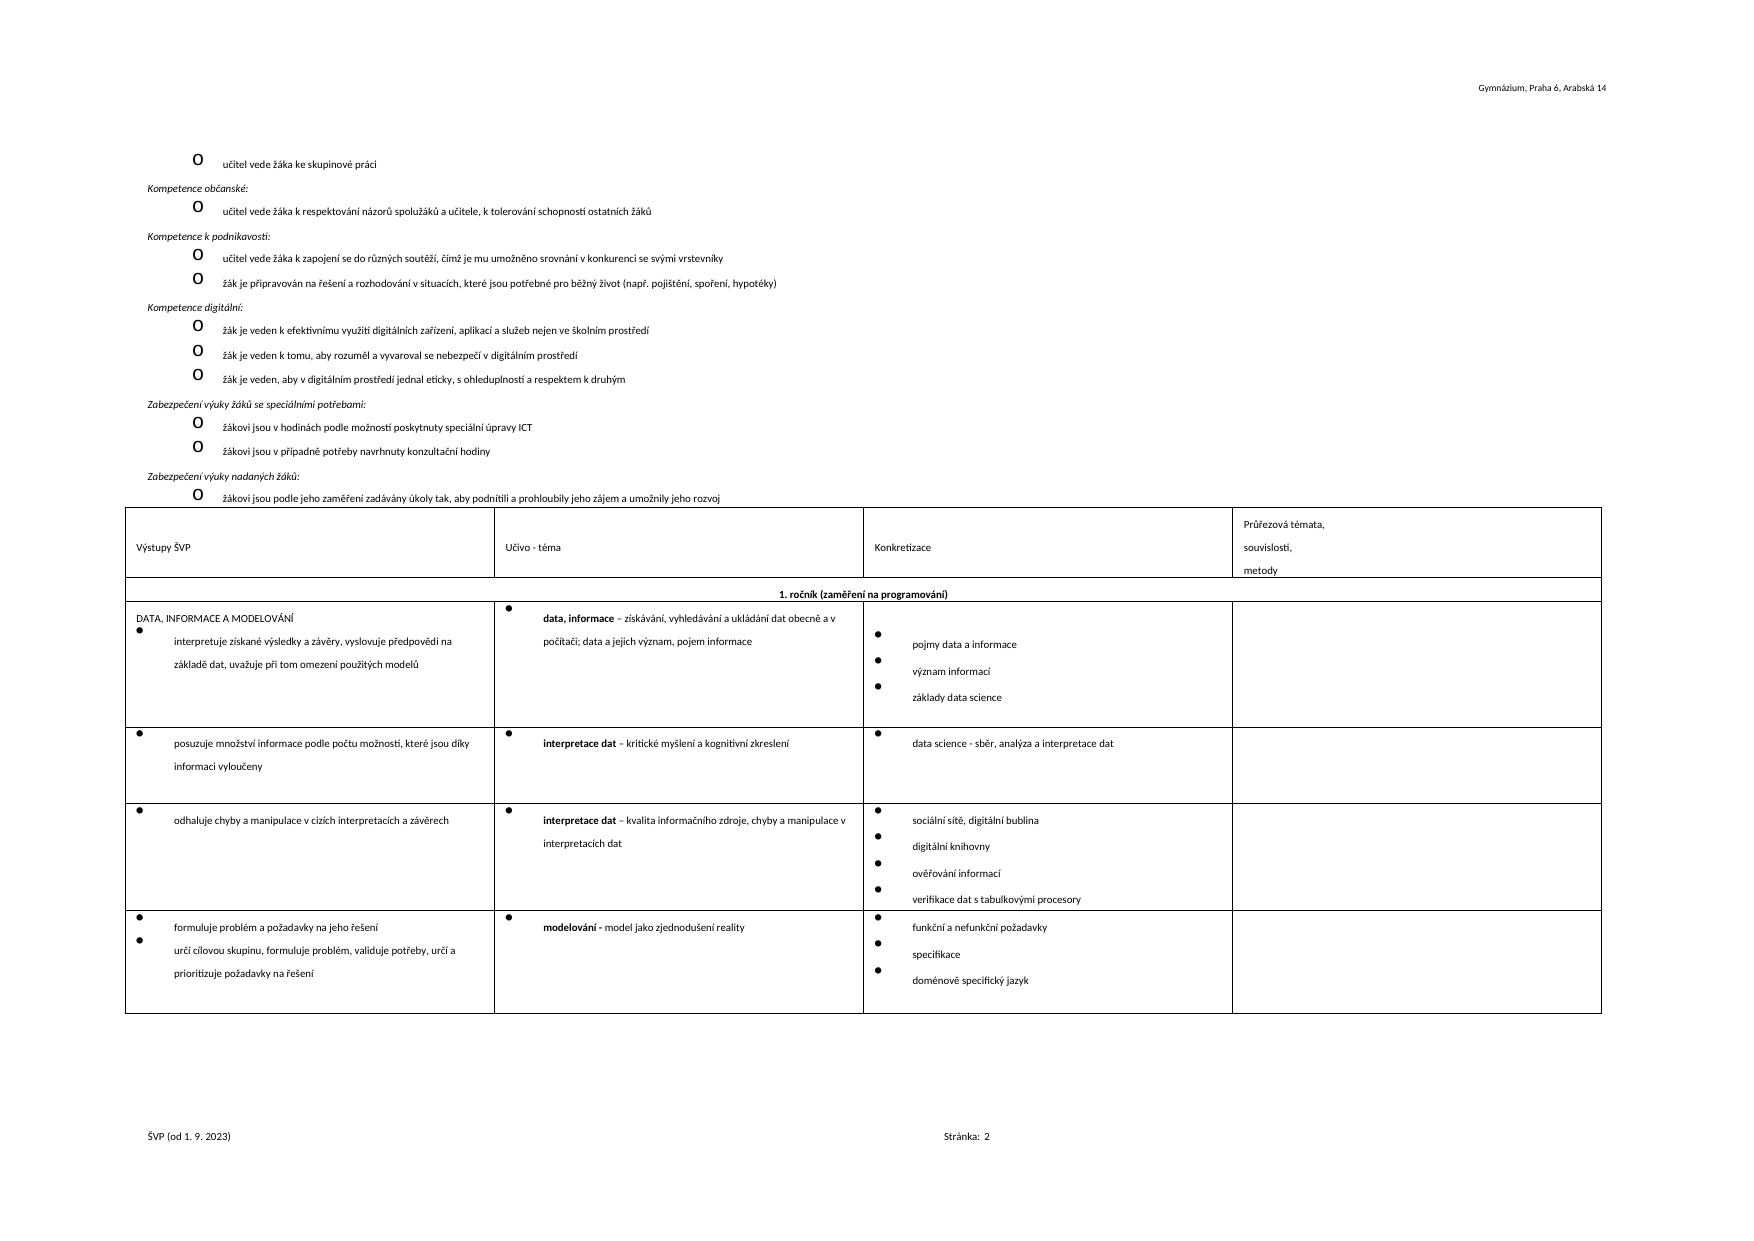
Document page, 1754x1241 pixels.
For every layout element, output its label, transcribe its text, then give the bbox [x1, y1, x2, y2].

table_cell sociální sítě, digitální bublina digitální knihovny ověřování informací verifikace dat s tabulkovými procesory [864, 804, 1232, 910]
table_cell funkční a nefunkční požadavky specifikace doménově specifický jazyk [864, 911, 1232, 1012]
table_cell 1. ročník (zaměření na programování) [126, 578, 1601, 601]
table_cell [1233, 804, 1601, 910]
table_cell interpretace dat – kvalita informačního zdroje, chyby a manipulace v interpretacích dat [495, 804, 863, 910]
text Zabezpečení výuky žáků se speciálními potřebami: [147, 388, 1606, 411]
table_cell [1233, 911, 1601, 1012]
table_cell formuluje problém a požadavky na jeho řešení určí cílovou skupinu, formuluje problém, validuje potřeby, určí a prioritizuje požadavky na řešení [126, 911, 494, 1012]
table_cell data, informace – získávání, vyhledávání a ukládání dat obecně a v počítači; data a jejich význam, pojem informace [495, 602, 863, 727]
list žák je veden k efektivnímu využití digitálních zařízení, aplikací a služeb nejen ve školním prostředí [192, 314, 1606, 339]
list žák je veden, aby v digitálním prostředí jednal eticky, s ohleduplností a respektem k druhým [192, 363, 1606, 388]
text Zabezpečení výuky nadaných žáků: [147, 460, 1606, 483]
table_header Konkretizace [864, 508, 1232, 577]
table_cell [1233, 602, 1601, 727]
table_cell posuzuje množství informace podle počtu možností, které jsou díky informaci vyloučeny [126, 728, 494, 803]
table_header Učivo - téma [495, 508, 863, 577]
list žákovi jsou podle jeho zaměření zadávány úkoly tak, aby podnítili a prohloubily jeho zájem a umožnily jeho rozvoj [192, 483, 1606, 507]
table_cell interpretace dat – kritické myšlení a kognitivní zkreslení [495, 728, 863, 803]
text Kompetence digitální: [147, 291, 1606, 314]
table_cell modelování - model jako zjednodušení reality [495, 911, 863, 1012]
list žák je veden k tomu, aby rozuměl a vyvaroval se nebezpečí v digitálním prostředí [192, 339, 1606, 363]
list žák je připravován na řešení a rozhodování v situacích, které jsou potřebné pro běžný život (např. pojištění, spoření, hypotéky) [192, 267, 1606, 291]
text Kompetence k podnikavosti: [147, 219, 1606, 242]
list žákovi jsou v případně potřeby navrhnuty konzultační hodiny [192, 435, 1606, 460]
table_cell data science - sběr, analýza a interpretace dat [864, 728, 1232, 803]
list učitel vede žáka k zapojení se do různých soutěží, čímž je mu umožněno srovnání v konkurenci se svými vrstevníky [192, 242, 1606, 267]
table_cell [1233, 728, 1601, 803]
text Kompetence občanské: [147, 172, 1606, 195]
table_cell pojmy data a informace význam informací základy data science [864, 602, 1232, 727]
table_cell DATA, INFORMACE A MODELOVÁNÍ interpretuje získané výsledky a závěry, vyslovuje předpovědi na základě dat, uvažuje při tom omezení použitých modelů [126, 602, 494, 727]
list učitel vede žáka ke skupinové práci [192, 148, 1606, 172]
table_header Výstupy ŠVP [126, 508, 494, 577]
table_cell odhaluje chyby a manipulace v cizích interpretacích a závěrech [126, 804, 494, 910]
list učitel vede žáka k respektování názorů spolužáků a učitele, k tolerování schopností ostatních žáků [192, 195, 1606, 219]
list žákovi jsou v hodinách podle možností poskytnuty speciální úpravy ICT [192, 411, 1606, 435]
table_header Průřezová témata, souvislosti, metody [1233, 508, 1601, 577]
